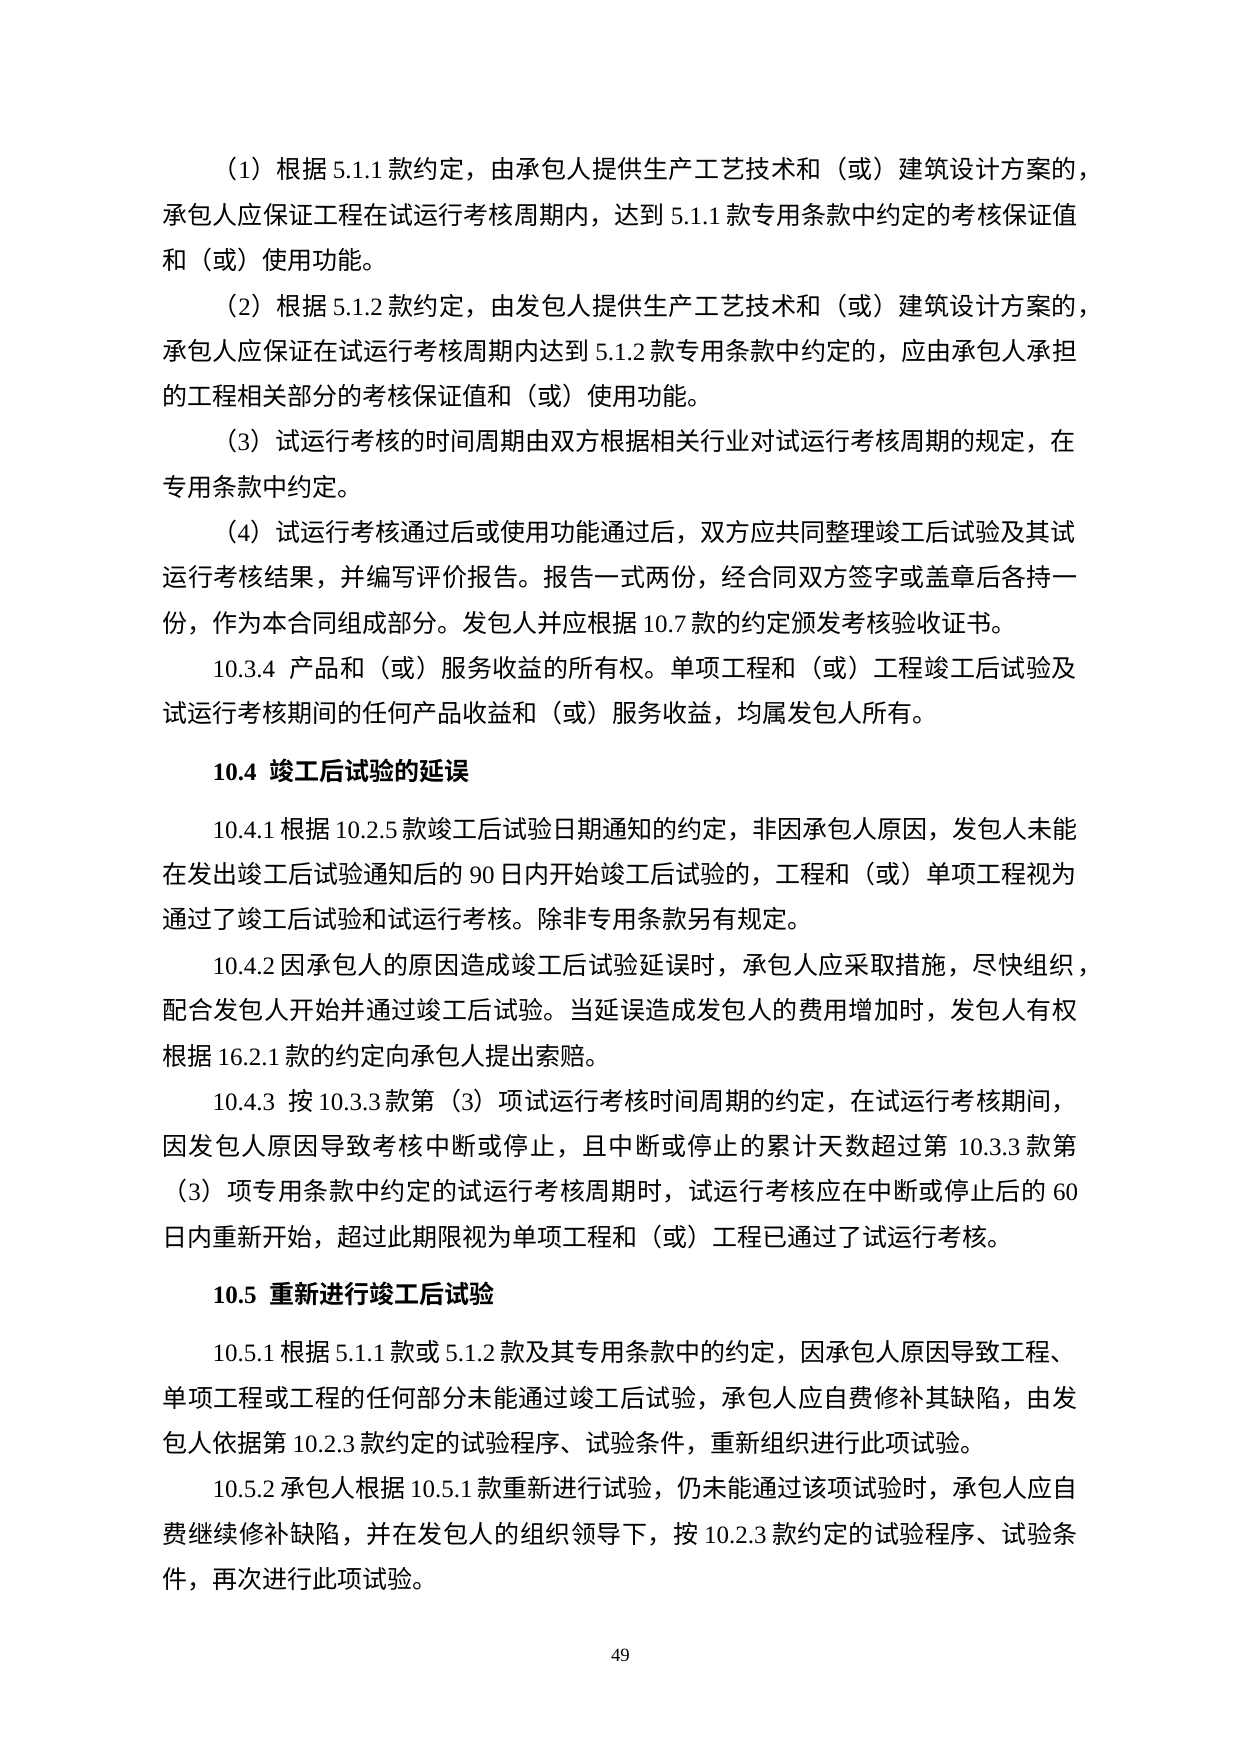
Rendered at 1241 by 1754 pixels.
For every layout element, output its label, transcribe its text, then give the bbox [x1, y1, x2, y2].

text 10.4.3 按10.3.3款第（3）项试运行考核时间周期的约定，在试运行考核期间，因发包人原因导致考核中断或停止，且中断或停止的累计天数超过第10.3.3款第（3）项专用条款中约定的试运行考核周期时，试运行考核应在中断或停止后的60日内重新开始，超过此期限视为单项工程和（或）工程已通过了试运行考核。 [162, 1081, 1078, 1253]
text 10.5.1根据5.1.1款或5.1.2款及其专用条款中的约定，因承包人原因导致工程、单项工程或工程的任何部分未能通过竣工后试验，承包人应自费修补其缺陷，由发包人依据第10.2.3款约定的试验程序、试验条件，重新组织进行此项试验。 [162, 1333, 1078, 1460]
text （1）根据5.1.1款约定，由承包人提供生产工艺技术和（或）建筑设计方案的，承包人应保证工程在试运行考核周期内，达到5.1.1款专用条款中约定的考核保证值和（或）使用功能。 [162, 150, 1078, 277]
text 10.3.4 产品和（或）服务收益的所有权。单项工程和（或）工程竣工后试验及试运行考核期间的任何产品收益和（或）服务收益，均属发包人所有。 [162, 648, 1078, 730]
text （3）试运行考核的时间周期由双方根据相关行业对试运行考核周期的规定，在专用条款中约定。 [162, 422, 1078, 503]
text （4）试运行考核通过后或使用功能通过后，双方应共同整理竣工后试验及其试运行考核结果，并编写评价报告。报告一式两份，经合同双方签字或盖章后各持一份，作为本合同组成部分。发包人并应根据10.7款的约定颁发考核验收证书。 [162, 512, 1078, 639]
text 10.4.1根据10.2.5款竣工后试验日期通知的约定，非因承包人原因，发包人未能在发出竣工后试验通知后的90日内开始竣工后试验的，工程和（或）单项工程视为通过了竣工后试验和试运行考核。除非专用条款另有规定。 [162, 809, 1078, 936]
text （2）根据5.1.2款约定，由发包人提供生产工艺技术和（或）建筑设计方案的，承包人应保证在试运行考核周期内达到5.1.2款专用条款中约定的，应由承包人承担的工程相关部分的考核保证值和（或）使用功能。 [162, 286, 1078, 413]
text 10.5.2承包人根据10.5.1款重新进行试验，仍未能通过该项试验时，承包人应自费继续修补缺陷，并在发包人的组织领导下，按10.2.3款约定的试验程序、试验条件，再次进行此项试验。 [162, 1469, 1078, 1596]
text 10.4.2因承包人的原因造成竣工后试验延误时，承包人应采取措施，尽快组织，配合发包人开始并通过竣工后试验。当延误造成发包人的费用增加时，发包人有权根据16.2.1款的约定向承包人提出索赔。 [162, 945, 1078, 1072]
text 10.5 重新进行竣工后试验 [162, 1275, 1078, 1311]
text 10.4 竣工后试验的延误 [162, 752, 1078, 788]
